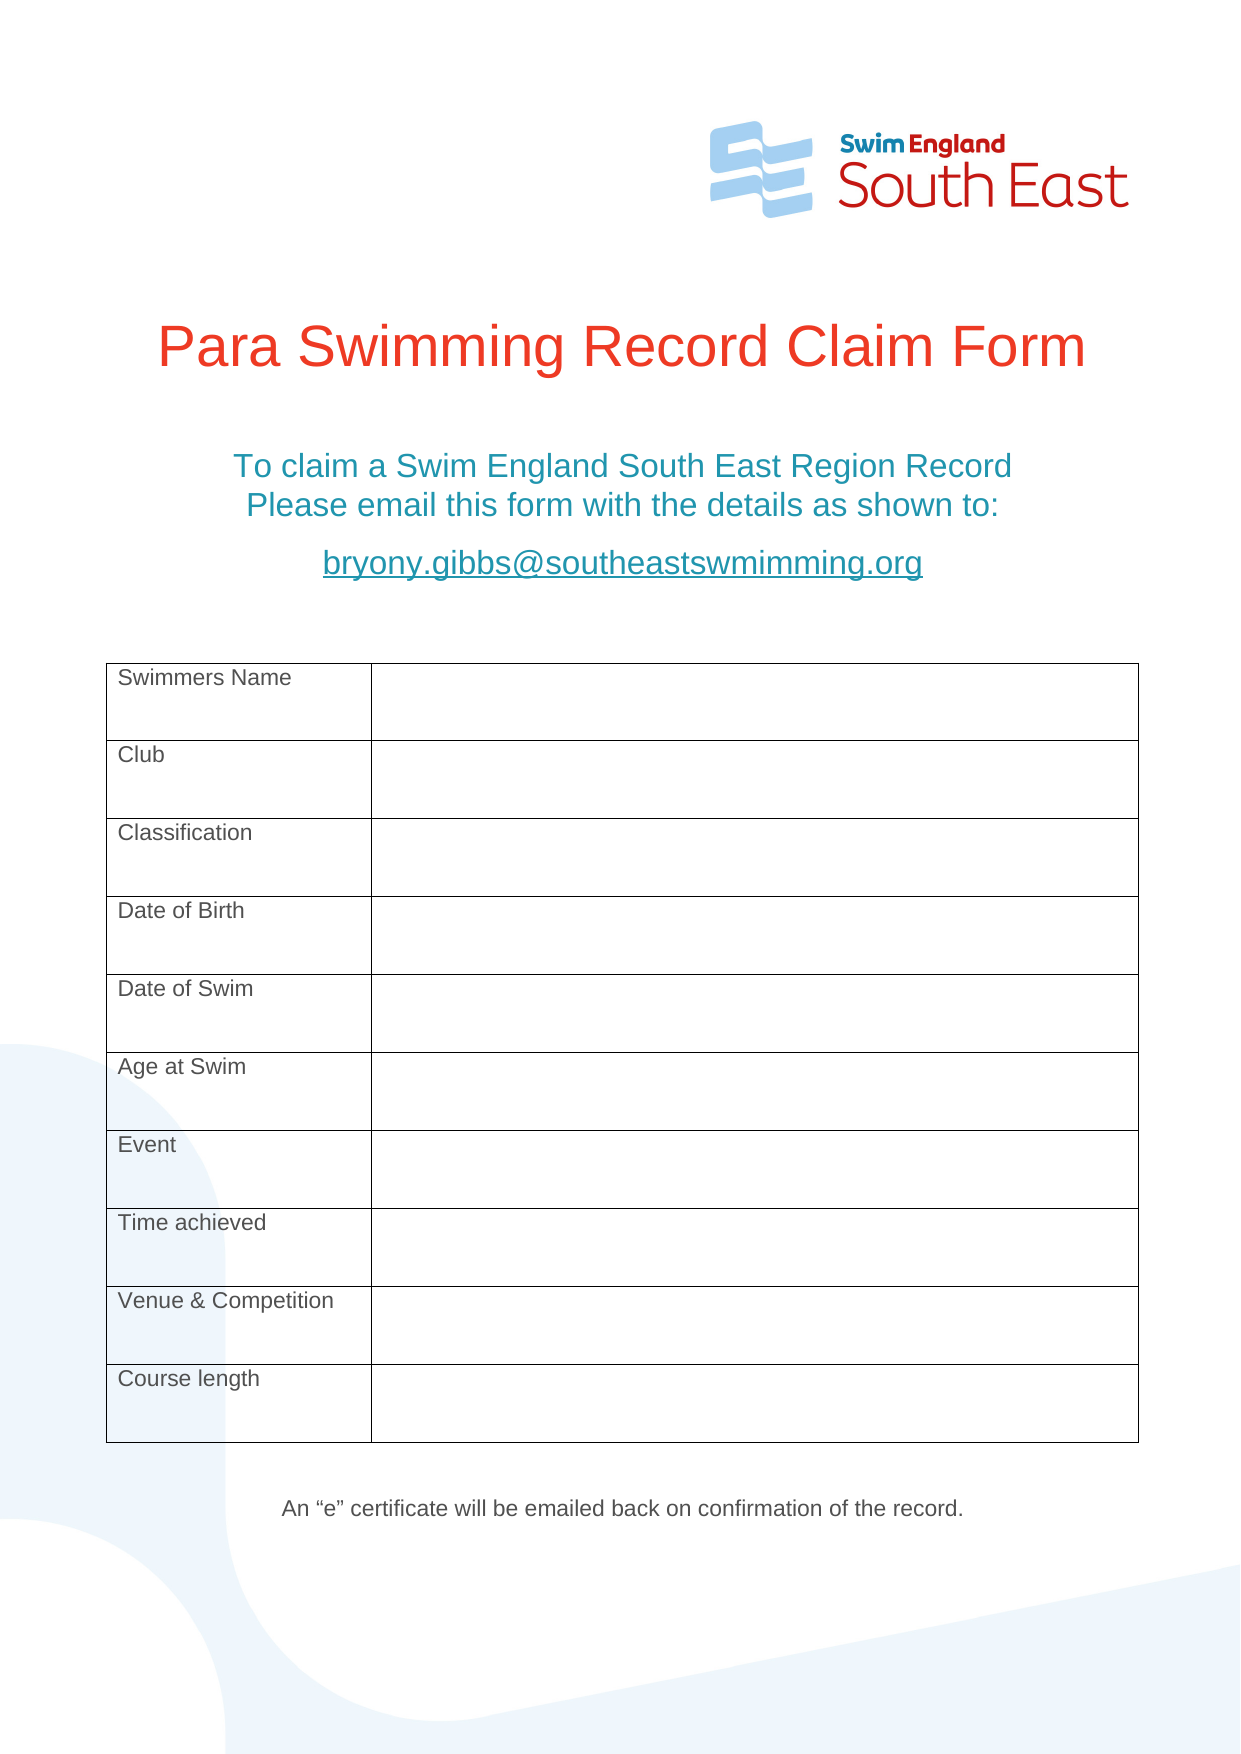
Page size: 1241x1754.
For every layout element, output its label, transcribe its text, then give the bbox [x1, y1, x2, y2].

text To claim a Swim England South East Region Record [106, 446, 1140, 485]
text Please email this form with the details as shown to: bryony.gibbs@southeastswmimming.org [106, 485, 1140, 586]
table_cell Date of Swim [107, 975, 371, 1052]
table_header Swimmers Name [107, 664, 371, 740]
table_cell Date of Birth [107, 897, 371, 974]
table_cell Course length [107, 1365, 371, 1442]
table_cell Venue & Competition [107, 1287, 371, 1364]
table_cell Age at Swim [107, 1053, 371, 1130]
table_cell [372, 1365, 1138, 1442]
table_cell [372, 1287, 1138, 1364]
table_cell [372, 975, 1138, 1052]
table_cell Club [107, 741, 371, 818]
table_cell [372, 741, 1138, 818]
picture [0, 0, 1241, 1754]
table_cell [372, 897, 1138, 974]
table_cell [372, 1131, 1138, 1208]
table_header [372, 664, 1138, 740]
text Para Swimming Record Claim Form [106, 312, 1140, 379]
table_cell Time achieved [107, 1209, 371, 1286]
table_cell [372, 819, 1138, 896]
table_cell [372, 1053, 1138, 1130]
table_cell Classification [107, 819, 371, 896]
table_cell [372, 1209, 1138, 1286]
table_cell Event [107, 1131, 371, 1208]
text An “e” certificate will be emailed back on confirmation of the record. [106, 1495, 1140, 1522]
